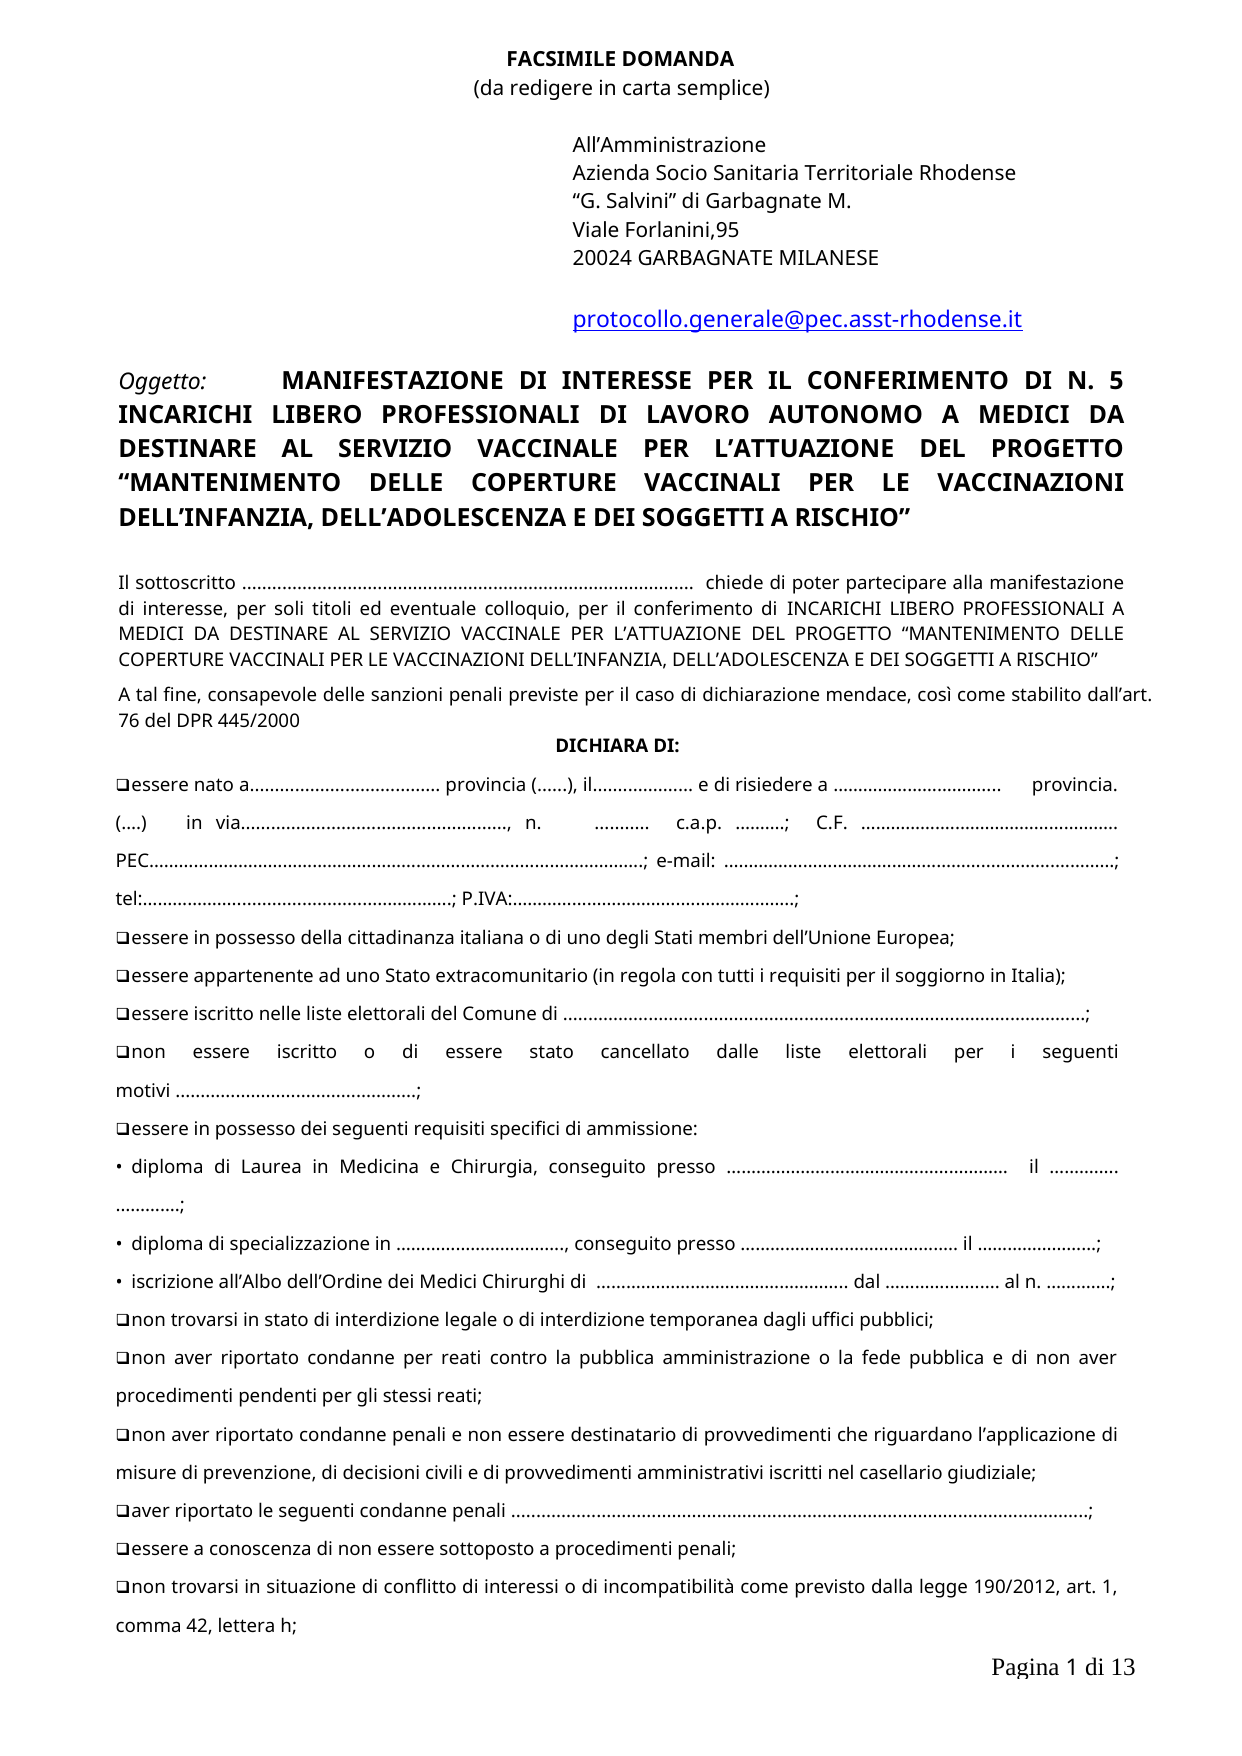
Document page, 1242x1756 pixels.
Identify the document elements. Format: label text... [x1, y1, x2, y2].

list non essere iscritto o di essere stato cancellato dalle liste elettorali per i seguenti motivi ................................................; [115, 1039, 1119, 1102]
list essere iscritto nelle liste elettorali del Comune di ........................................................................................................; [115, 1000, 1119, 1026]
text (da redigere in carta semplice) [56, 73, 1181, 101]
text Viale Forlanini,95 [572, 215, 1181, 243]
text All’Amministrazione [572, 130, 1181, 158]
list essere in possesso della cittadinanza italiana o di uno degli Stati membri dell’Unione Europea; [115, 924, 1119, 949]
text Il sottoscritto .......................................................................................... chiede di poter partecipare alla manifestazione di interesse, per soli titoli ed eventuale colloquio, per il conferimento di INCARICHI LIBERO PROFESSIONALi A MEDICI DA DESTINARE AL SERVIZIO VACCINALE PER L’ATTUAZIONE DEL PROGETTO “MANTENIMENTO DELLE COPERTURE VACCINALI PER LE VACCINAZIONI DELL’INFANZIA, DELL’ADOLESCENZA E DEI SOGGETTI A RISCHIO” [118, 569, 1125, 671]
list essere appartenente ad uno Stato extracomunitario (in regola con tutti i requisiti per il soggiorno in Italia); [115, 962, 1119, 988]
subtitle A tal fine, consapevole delle sanzioni penali previste per il caso di dichiarazione mendace, così come stabilito dall’art. 76 del DPR 445/2000 [118, 682, 1154, 733]
list diploma di Laurea in Medicina e Chirurgia, conseguito presso ………………………………………………… il …………..………….; [115, 1153, 1119, 1217]
list iscrizione all’Albo dell’Ordine dei Medici Chirurghi di …………….…………………………….. dal …………........... al n. ………….; [115, 1268, 1119, 1293]
list non trovarsi in stato di interdizione legale o di interdizione temporanea dagli uffici pubblici; [115, 1306, 1119, 1332]
text protocollo.generale@pec.asst-rhodense.it [572, 303, 1181, 334]
text DICHIARA DI: [115, 733, 1119, 758]
text Oggetto: MANIFESTAZIONE DI INTERESSE PER IL CONFERIMENTO DI N. 5 INCARICHI LIBERO PROFESSIONALI DI LAVORO AUTONOMO A MEDICI DA DESTINARE AL SERVIZIO VACCINALE PER L’ATTUAZIONE DEL PROGETTO “MANTENIMENTO DELLE COPERTURE VACCINALI PER LE VACCINAZIONI DELL’INFANZIA, DELL’ADOLESCENZA E DEI SOGGETTI A RISCHIO” [118, 363, 1125, 533]
list non aver riportato condanne per reati contro la pubblica amministrazione o la fede pubblica e di non aver procedimenti pendenti per gli stessi reati; [115, 1344, 1119, 1408]
list aver riportato le seguenti condanne penali ...................................................................................................................; [115, 1497, 1119, 1523]
list essere in possesso dei seguenti requisiti specifici di ammissione: [115, 1115, 1119, 1141]
text 20024 GARBAGNATE MILANESE [572, 243, 1181, 272]
list essere nato a...................................... provincia (......), il.................... e di risiedere a ………………………….... provincia.(….) in via....................................................., n. ........... c.a.p. ……….; C.F. ………………..………………………….. PEC……………………………………………………………………………………….; e-mail: ….…………………………………………..………….…………; tel:………………...............................………….; P.IVA:…………………………….…………………..; [115, 771, 1119, 911]
text FACSIMILE DOMANDA [431, 44, 1181, 73]
list diploma di specializzazione in ……………………………., conseguito presso …………………………………….. il ……………………; [115, 1230, 1119, 1255]
list non trovarsi in situazione di conflitto di interessi o di incompatibilità come previsto dalla legge 190/2012, art. 1, comma 42, lettera h; [115, 1574, 1119, 1638]
list non aver riportato condanne penali e non essere destinatario di provvedimenti che riguardano l’applicazione di misure di prevenzione, di decisioni civili e di provvedimenti amministrativi iscritti nel casellario giudiziale; [115, 1421, 1119, 1485]
text “G. Salvini” di Garbagnate M. [572, 187, 1181, 215]
list essere a conoscenza di non essere sottoposto a procedimenti penali; [115, 1536, 1119, 1561]
text Azienda Socio Sanitaria Territoriale Rhodense [572, 158, 1181, 187]
